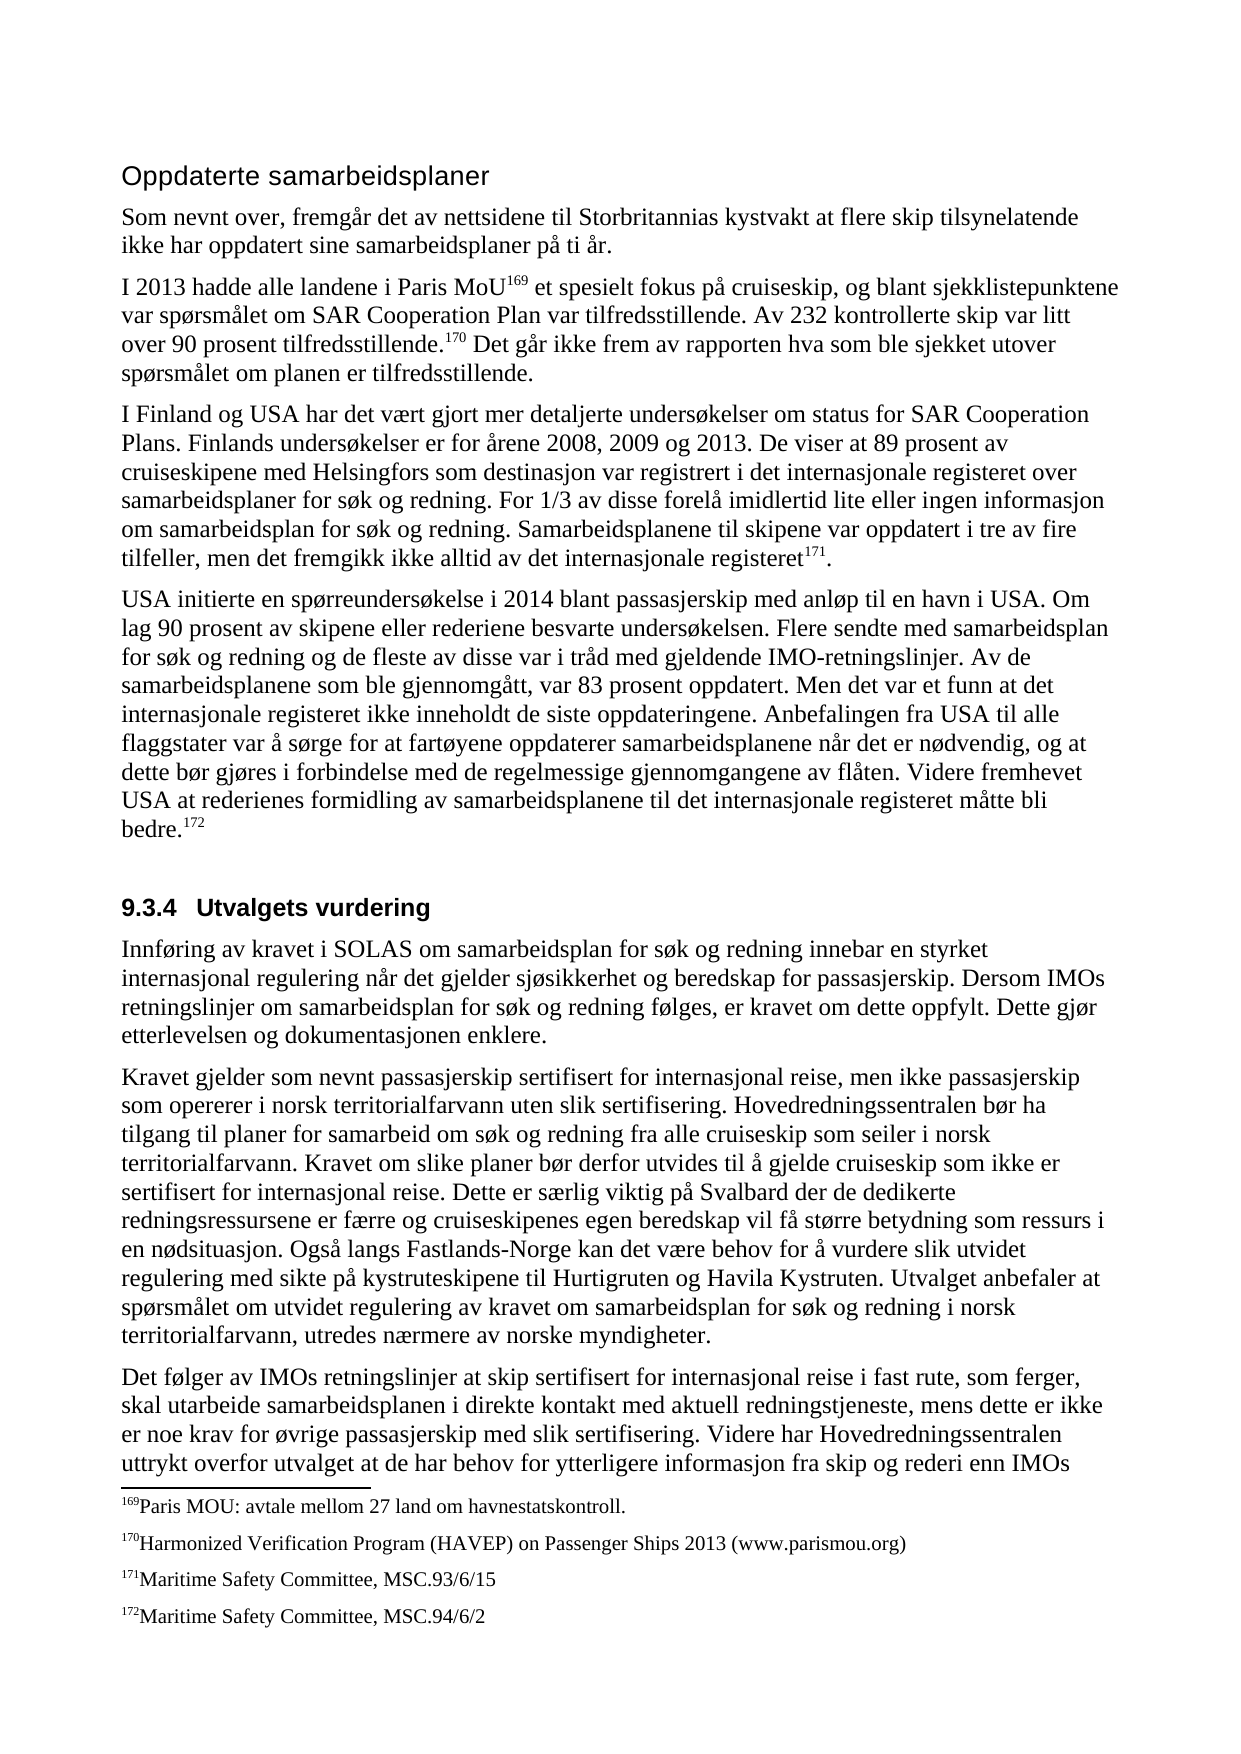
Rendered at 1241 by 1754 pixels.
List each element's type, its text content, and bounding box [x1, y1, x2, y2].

text Som nevnt over, fremgår det av nettsidene til Storbritannias kystvakt at flere skip tilsynelatende ikke har oppdatert sine samarbeidsplaner på ti år. [121, 202, 1119, 259]
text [121, 1362, 1119, 1477]
text Innføring av kravet i SOLAS om samarbeidsplan for søk og redning innebar en styrket internasjonal regulering når det gjelder sjøsikkerhet og beredskap for passasjerskip. Dersom IMOs retningslinjer om samarbeidsplan for søk og redning følges, er kravet om dette oppfylt. Dette gjør etterlevelsen og dokumentasjonen enklere. [121, 934, 1119, 1049]
text Kravet gjelder som nevnt passasjerskip sertifisert for internasjonal reise, men ikke passasjerskip som opererer i norsk territorialfarvann uten slik sertifisering. Hovedredningssentralen bør ha tilgang til planer for samarbeid om søk og redning fra alle cruiseskip som seiler i norsk territorialfarvann. Kravet om slike planer bør derfor utvides til å gjelde cruiseskip som ikke er sertifisert for internasjonal reise. Dette er særlig viktig på Svalbard der de dedikerte redningsressursene er færre og cruiseskipenes egen beredskap vil få større betydning som ressurs i en nødsituasjon. Også langs Fastlands-Norge kan det være behov for å vurdere slik utvidet regulering med sikte på kystruteskipene til Hurtigruten og Havila Kystruten. Utvalget anbefaler at spørsmålet om utvidet regulering av kravet om samarbeidsplan for søk og redning i norsk territorialfarvann, utredes nærmere av norske myndigheter. [121, 1062, 1119, 1349]
text I 2013 hadde alle landene i Paris MoU et spesielt fokus på cruiseskip, og blant sjekklistepunktene var spørsmålet om SAR Cooperation Plan var tilfredsstillende. Av 232 kontrollerte skip var litt over 90 prosent tilfredsstillende. Det går ikke frem av rapporten hva som ble sjekket utover spørsmålet om planen er tilfredsstillende. [121, 272, 1119, 387]
text Oppdaterte samarbeidsplaner [121, 159, 1119, 191]
subtitle Utvalgets vurdering [121, 893, 1119, 922]
text USA initierte en spørreundersøkelse i 2014 blant passasjerskip med anløp til en havn i USA. Om lag 90 prosent av skipene eller rederiene besvarte undersøkelsen. Flere sendte med samarbeidsplan for søk og redning og de fleste av disse var i tråd med gjeldende IMO-retningslinjer. Av de samarbeidsplanene som ble gjennomgått, var 83 prosent oppdatert. Men det var et funn at det internasjonale registeret ikke inneholdt de siste oppdateringene. Anbefalingen fra USA til alle flaggstater var å sørge for at fartøyene oppdaterer samarbeidsplanene når det er nødvendig, og at dette bør gjøres i forbindelse med de regelmessige gjennomgangene av flåten. Videre fremhevet USA at rederienes formidling av samarbeidsplanene til det internasjonale registeret måtte bli bedre. [121, 584, 1119, 843]
text I Finland og USA har det vært gjort mer detaljerte undersøkelser om status for SAR Cooperation Plans. Finlands undersøkelser er for årene 2008, 2009 og 2013. De viser at 89 prosent av cruiseskipene med Helsingfors som destinasjon var registrert i det internasjonale registeret over samarbeidsplaner for søk og redning. For 1/3 av disse forelå imidlertid lite eller ingen informasjon om samarbeidsplan for søk og redning. Samarbeidsplanene til skipene var oppdatert i tre av fire tilfeller, men det fremgikk ikke alltid av det internasjonale registeret. [121, 399, 1119, 572]
